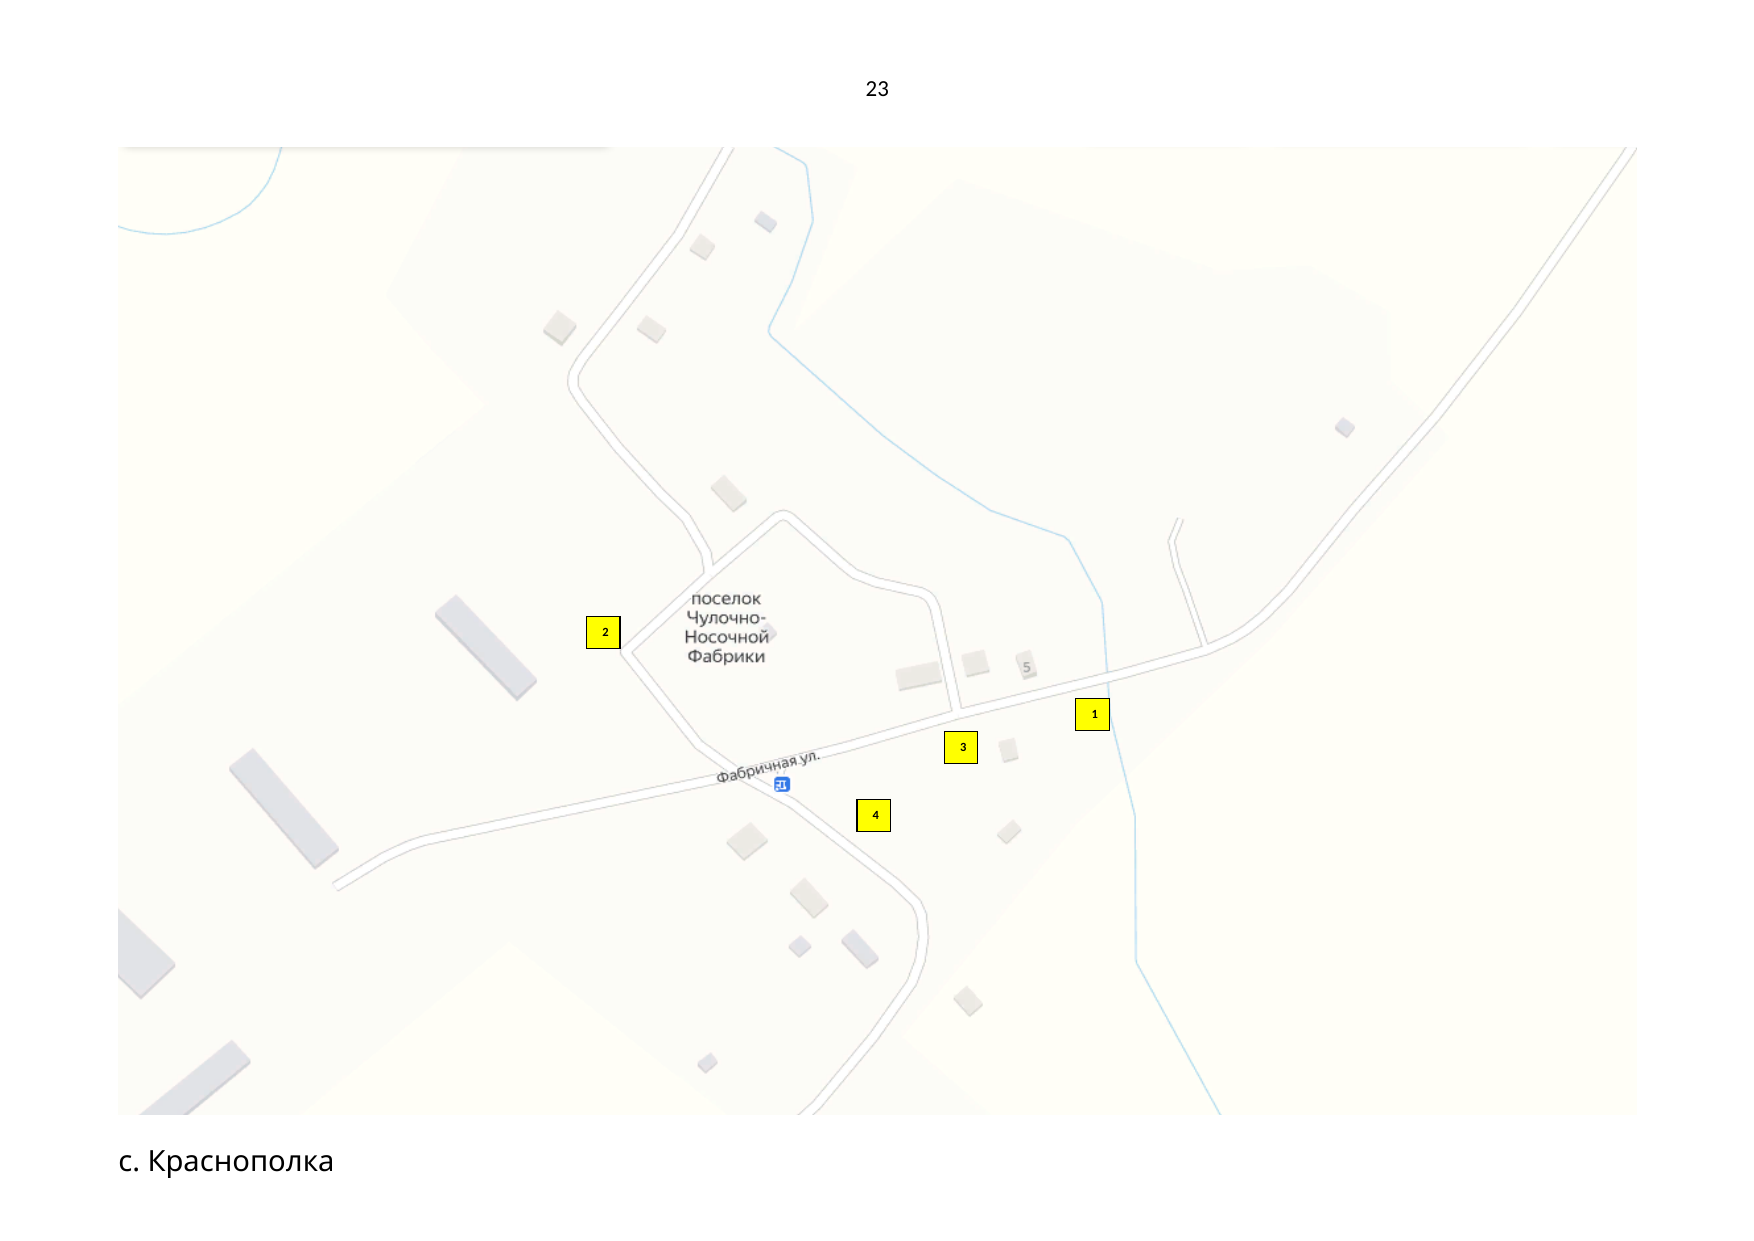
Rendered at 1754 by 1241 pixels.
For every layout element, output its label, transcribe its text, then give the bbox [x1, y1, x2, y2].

text с. Краснополка [118, 1140, 1636, 1179]
picture [118, 147, 1637, 1115]
